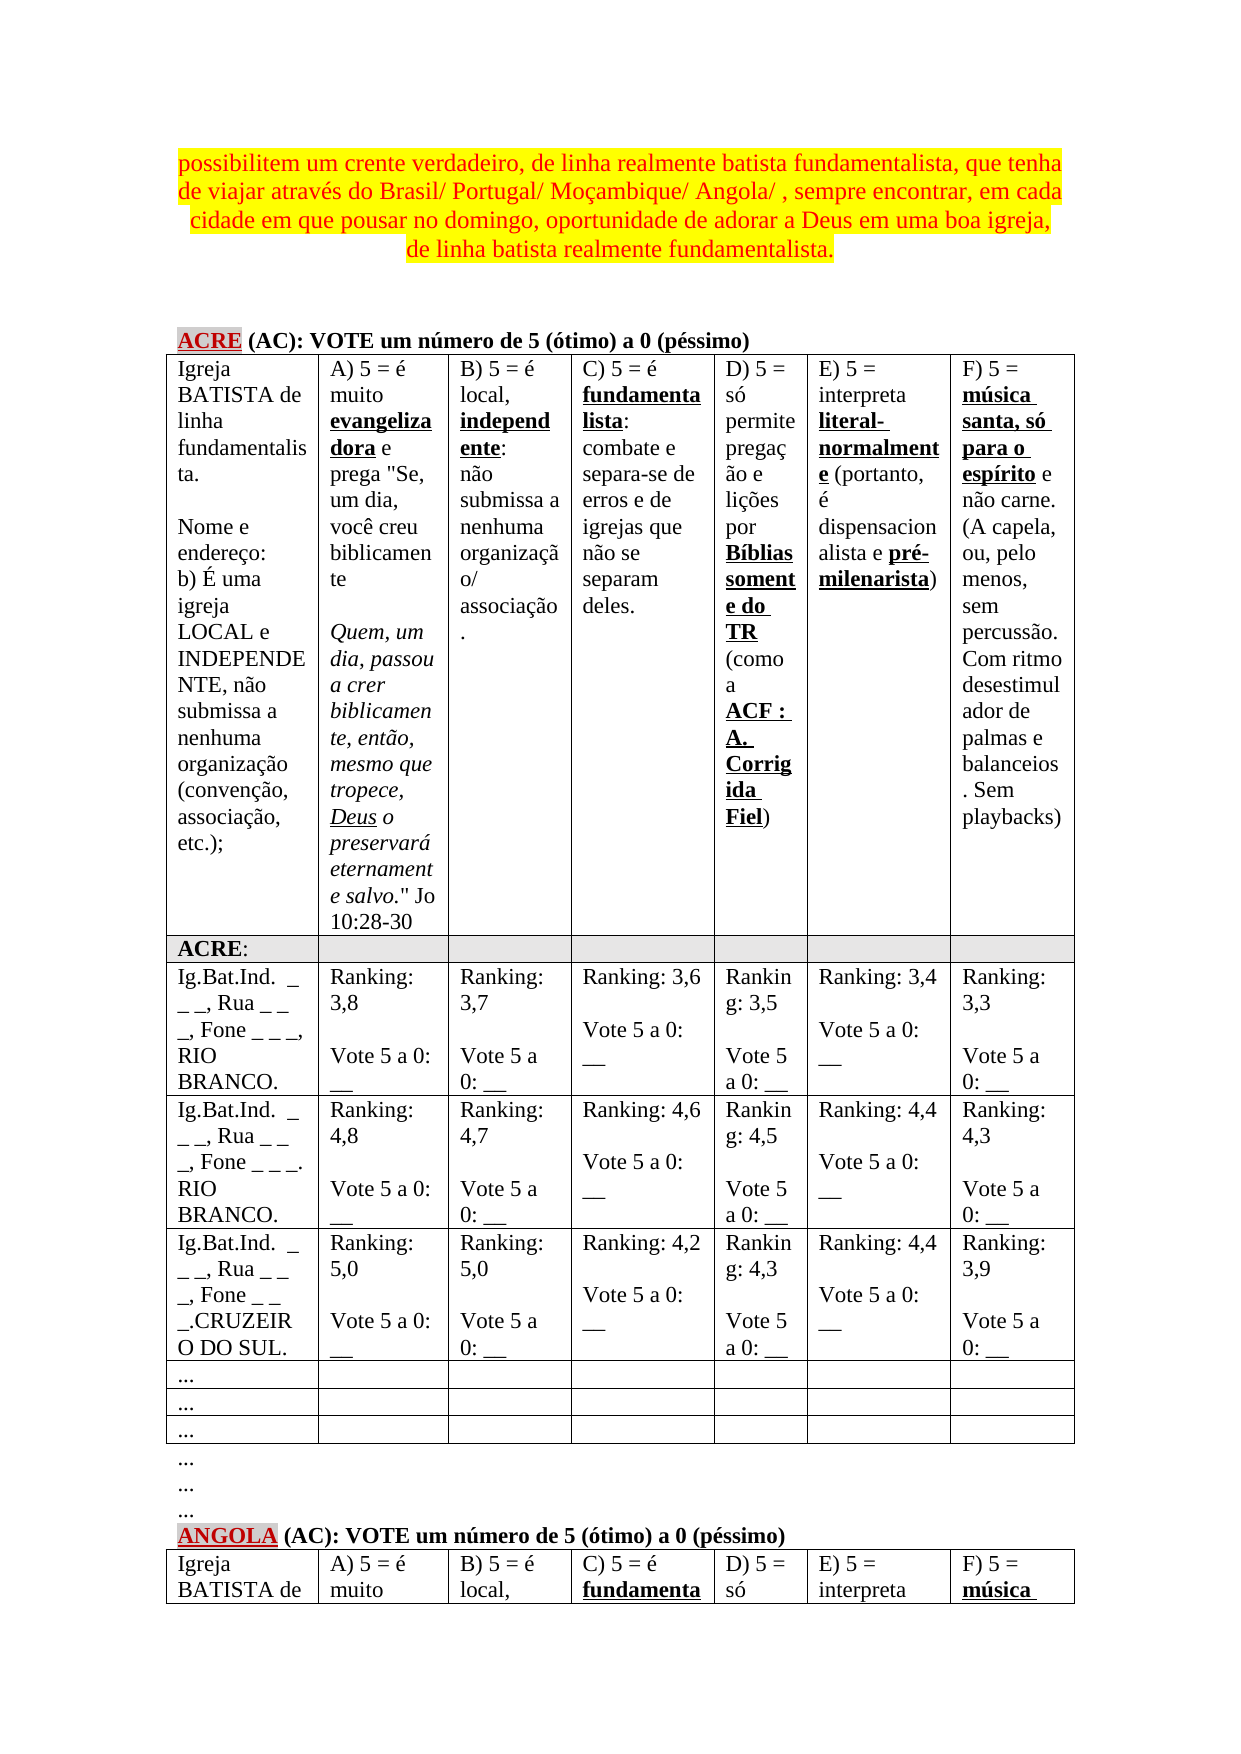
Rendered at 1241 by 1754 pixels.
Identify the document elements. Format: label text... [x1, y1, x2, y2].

table_cell [808, 1416, 950, 1442]
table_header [715, 1550, 807, 1603]
text ACRE (AC): VOTE um número de 5 (ótimo) a 0 (péssimo) [242, 327, 1063, 354]
table_cell [449, 936, 571, 962]
table_cell [319, 1361, 448, 1388]
table_cell Ranking: 5,0 Vote 5 a 0: __ [449, 1229, 571, 1360]
table_cell Ranking: 3,8 Vote 5 a 0: __ [319, 963, 448, 1095]
table_cell Ranking: 3,6 Vote 5 a 0: __ [572, 963, 714, 1095]
table_cell [572, 1361, 714, 1388]
table_cell [572, 1389, 714, 1415]
text ... ... ... ANGOLA (AC): VOTE um número de 5 (ótimo) a 0 (péssimo) [177, 1444, 1063, 1549]
table_cell Ranking: 3,4 Vote 5 a 0: __ [808, 963, 950, 1095]
table_cell Ig.Bat.Ind. _ _ _, Rua _ _ _, Fone _ _ _, RIO BRANCO. [167, 963, 318, 1095]
table_cell [951, 1389, 1074, 1415]
table_cell [951, 1361, 1074, 1388]
table_cell [808, 1361, 950, 1388]
table_cell Ranking: 3,7 Vote 5 a 0: __ [449, 963, 571, 1095]
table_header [572, 1550, 714, 1603]
table_cell [715, 1416, 807, 1442]
table_cell [715, 936, 807, 962]
table_cell Ranking: 4,3 Vote 5 a 0: __ [951, 1096, 1074, 1227]
table_cell [319, 936, 448, 962]
table_header C) 5 = é fundamentalista: combate e separa-se de erros e de igrejas que não se separam deles. [572, 355, 714, 934]
table_cell Ranking: 4,2 Vote 5 a 0: __ [572, 1229, 714, 1360]
table_header B) 5 = é local, independente: não submissa a nenhuma organização/ associação. [449, 355, 571, 934]
table_cell [572, 936, 714, 962]
table_cell Ranking: 3,9 Vote 5 a 0: __ [951, 1229, 1074, 1360]
table_cell [715, 1361, 807, 1388]
table_cell Ranking: 4,4 Vote 5 a 0: __ [808, 1096, 950, 1227]
table_cell Ranking: 4,7 Vote 5 a 0: __ [449, 1096, 571, 1227]
table_cell Ranking: 4,8 Vote 5 a 0: __ [319, 1096, 448, 1227]
table_cell ... [167, 1416, 318, 1442]
table_cell Ranking: 4,3 Vote 5 a 0: __ [715, 1229, 807, 1360]
table_cell [319, 1389, 448, 1415]
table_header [449, 1550, 571, 1603]
table_cell Ranking: 3,5 Vote 5 a 0: __ [715, 963, 807, 1095]
table_header A) 5 = é muito evangelizadora e prega "Se, um dia, você creu biblicamente Quem, um dia, passou a crer biblicamente, então, mesmo que tropece, Deus o preservará eternamente salvo." Jo 10:28-30 [319, 355, 448, 934]
table_cell Ranking: 4,5 Vote 5 a 0: __ [715, 1096, 807, 1227]
table_header E) 5 = interpreta literal- normalmente (portanto, é dispensacionalista e pré-milenarista) [808, 355, 950, 934]
table_cell ... [167, 1389, 318, 1415]
table_cell [808, 1389, 950, 1415]
table_cell ACRE: [167, 936, 318, 962]
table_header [808, 1550, 950, 1603]
table_cell [715, 1389, 807, 1415]
table_cell [951, 1416, 1074, 1442]
table_cell Ranking: 5,0 Vote 5 a 0: __ [319, 1229, 448, 1360]
table_cell [319, 1416, 448, 1442]
table_cell Ranking: 3,3 Vote 5 a 0: __ [951, 963, 1074, 1095]
table_cell Ig.Bat.Ind. _ _ _, Rua _ _ _, Fone _ _ _. RIO BRANCO. [167, 1096, 318, 1227]
table_cell [951, 936, 1074, 962]
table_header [951, 1550, 1074, 1603]
table_cell [808, 936, 950, 962]
table_cell Ig.Bat.Ind. _ _ _, Rua _ _ _, Fone _ _ _.CRUZEIRO DO SUL. [167, 1229, 318, 1360]
table_cell [449, 1416, 571, 1442]
table_cell [449, 1361, 571, 1388]
table_cell [572, 1416, 714, 1442]
table_cell ... [167, 1361, 318, 1388]
table_cell Ranking: 4,6 Vote 5 a 0: __ [572, 1096, 714, 1227]
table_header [167, 1550, 318, 1603]
table_cell Ranking: 4,4 Vote 5 a 0: __ [808, 1229, 950, 1360]
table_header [319, 1550, 448, 1603]
table_cell [449, 1389, 571, 1415]
table_header D) 5 = só permite pregação e lições por Bíblias somente do TR (como a ACF : A. Corrigida Fiel) [715, 355, 807, 934]
